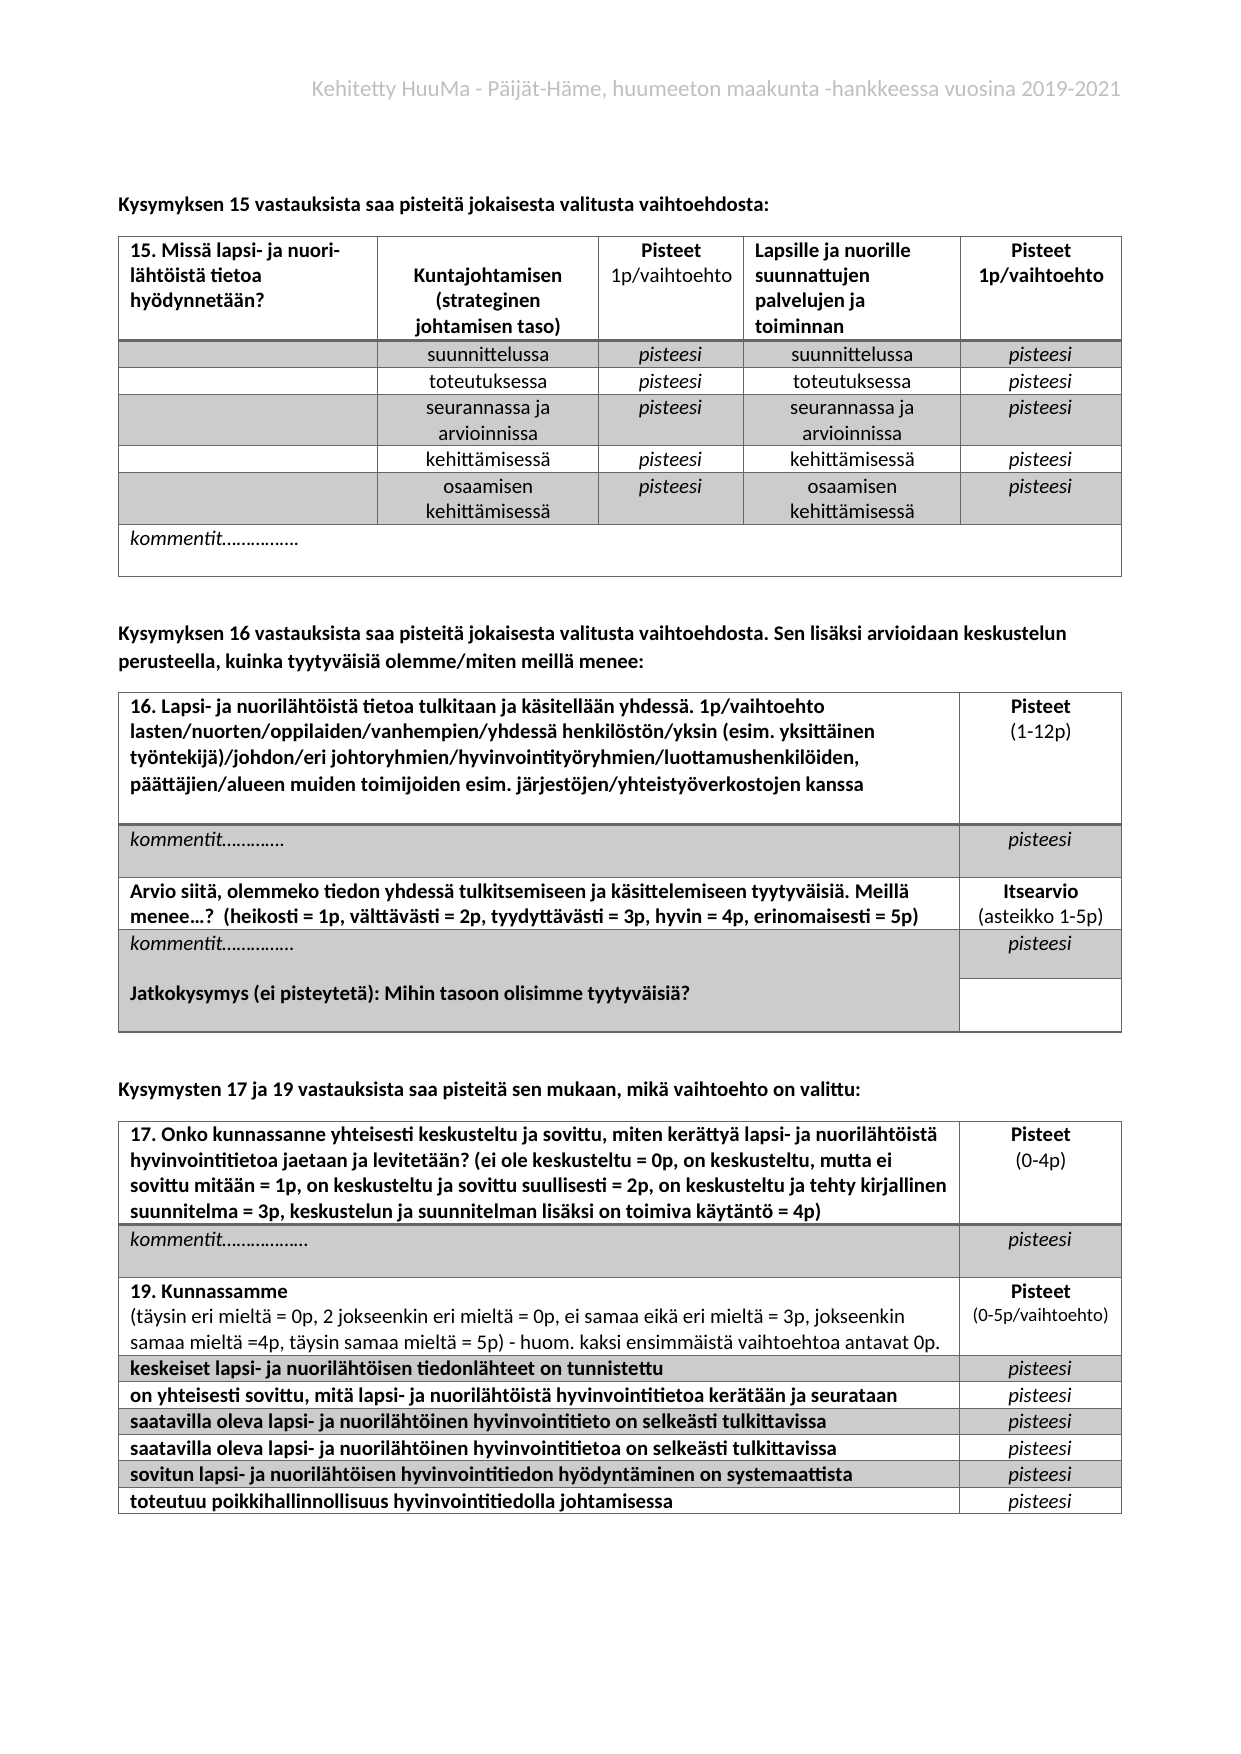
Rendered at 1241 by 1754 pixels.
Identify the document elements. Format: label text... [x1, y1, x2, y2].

table_cell pisteesi [960, 826, 1121, 877]
table_cell pisteesi [599, 446, 743, 472]
table_cell pisteesi [960, 1435, 1121, 1460]
table_cell suunnittelussa [378, 342, 598, 367]
table_cell kommentit…………. [119, 826, 959, 877]
table_cell kehittämisessä [744, 446, 960, 472]
table_cell pisteesi [960, 1356, 1121, 1381]
table_cell [119, 446, 377, 472]
table_cell [119, 368, 377, 393]
table_cell pisteesi [960, 1461, 1121, 1487]
table_cell Arvio siitä, olemmeko tiedon yhdessä tulkitsemiseen ja käsittelemiseen tyytyväisiä. Meillä menee…? (heikosti = 1p, välttävästi = 2p, tyydyttävästi = 3p, hyvin = 4p, erinomaisesti = 5p) [119, 878, 959, 929]
table_cell pisteesi [599, 342, 743, 367]
table_cell Pisteet (0-5p/vaihtoehto) [960, 1278, 1121, 1354]
table_cell osaamisen kehittämisessä [744, 473, 960, 524]
table_cell pisteesi [960, 1382, 1121, 1407]
table_cell pisteesi [961, 342, 1121, 367]
table_cell kehittämisessä [378, 446, 598, 472]
table_cell toteutuu poikkihallinnollisuus hyvinvointitiedolla johtamisessa [119, 1488, 959, 1513]
table_cell pisteesi [961, 368, 1121, 393]
table_cell seurannassa ja arvioinnissa [378, 395, 598, 445]
table_cell kommentit…………… Jatkokysymys (ei pisteytetä): Mihin tasoon olisimme tyytyväisiä? [119, 930, 959, 1031]
table_header Pisteet (1-12p) [960, 693, 1121, 823]
table_cell [119, 473, 377, 524]
table_cell [119, 395, 377, 445]
table_cell pisteesi [960, 1226, 1121, 1277]
table_cell seurannassa ja arvioinnissa [744, 395, 960, 445]
table_cell Itsearvio (asteikko 1-5p) [960, 878, 1121, 929]
table_cell toteutuksessa [744, 368, 960, 393]
table_cell pisteesi [961, 446, 1121, 472]
table_cell pisteesi [960, 1488, 1121, 1513]
table_cell saatavilla oleva lapsi- ja nuorilähtöinen hyvinvointitietoa on selkeästi tulkittavissa [119, 1435, 959, 1460]
table_cell [960, 979, 1121, 1031]
text Kysymyksen 15 vastauksista saa pisteitä jokaisesta valitusta vaihtoehdosta: [118, 192, 1122, 217]
table_cell 19. Kunnassamme (täysin eri mieltä = 0p, 2 jokseenkin eri mieltä = 0p, ei samaa eikä eri mieltä = 3p, jokseenkin samaa mieltä =4p, täysin samaa mieltä = 5p) - huom. kaksi ensimmäistä vaihtoehtoa antavat 0p. [119, 1278, 959, 1354]
table_cell osaamisen kehittämisessä [378, 473, 598, 524]
table_cell kommentit……………. [119, 525, 1121, 576]
table_cell keskeiset lapsi- ja nuorilähtöisen tiedonlähteet on tunnistettu [119, 1356, 959, 1381]
table_header Pisteet 1p/vaihtoehto [599, 237, 743, 338]
table_cell pisteesi [599, 395, 743, 445]
table_header Pisteet 1p/vaihtoehto [961, 237, 1121, 338]
table_cell saatavilla oleva lapsi- ja nuorilähtöinen hyvinvointitieto on selkeästi tulkittavissa [119, 1409, 959, 1434]
table_cell pisteesi [961, 395, 1121, 445]
table_cell sovitun lapsi- ja nuorilähtöisen hyvinvointitiedon hyödyntäminen on systemaattista [119, 1461, 959, 1487]
text Kysymysten 17 ja 19 vastauksista saa pisteitä sen mukaan, mikä vaihtoehto on valittu: [118, 1076, 1122, 1102]
table_cell pisteesi [599, 473, 743, 524]
table_cell [119, 342, 377, 367]
table_cell on yhteisesti sovittu, mitä lapsi- ja nuorilähtöistä hyvinvointitietoa kerätään ja seurataan [119, 1382, 959, 1407]
table_cell pisteesi [960, 1409, 1121, 1434]
table_cell pisteesi [960, 930, 1121, 978]
table_cell pisteesi [961, 473, 1121, 524]
table_header Lapsille ja nuorille suunnattujen palvelujen ja toiminnan [744, 237, 960, 338]
table_header Kuntajohtamisen (strateginen johtamisen taso) [378, 237, 598, 338]
table_header 16. Lapsi- ja nuorilähtöistä tietoa tulkitaan ja käsitellään yhdessä. 1p/vaihtoehto lasten/nuorten/oppilaiden/vanhempien/yhdessä henkilöstön/yksin (esim. yksittäinen työntekijä)/johdon/eri johtoryhmien/hyvinvointityöryhmien/luottamushenkilöiden, päättäjien/alueen muiden toimijoiden esim. järjestöjen/yhteistyöverkostojen kanssa [119, 693, 959, 823]
table_header 17. Onko kunnassanne yhteisesti keskusteltu ja sovittu, miten kerättyä lapsi- ja nuorilähtöistä hyvinvointitietoa jaetaan ja levitetään? (ei ole keskusteltu = 0p, on keskusteltu, mutta ei sovittu mitään = 1p, on keskusteltu ja sovittu suullisesti = 2p, on keskusteltu ja tehty kirjallinen suunnitelma = 3p, keskustelun ja suunnitelman lisäksi on toimiva käytäntö = 4p) [119, 1122, 959, 1223]
table_cell kommentit……………… [119, 1226, 959, 1277]
table_cell toteutuksessa [378, 368, 598, 393]
text Kysymyksen 16 vastauksista saa pisteitä jokaisesta valitusta vaihtoehdosta. Sen lisäksi arvioidaan keskustelun perusteella, kuinka tyytyväisiä olemme/miten meillä menee: [118, 621, 1122, 673]
table_cell pisteesi [599, 368, 743, 393]
table_header Pisteet (0-4p) [960, 1122, 1121, 1223]
table_cell suunnittelussa [744, 342, 960, 367]
table_header 15. Missä lapsi- ja nuori-lähtöistä tietoa hyödynnetään? [119, 237, 377, 338]
